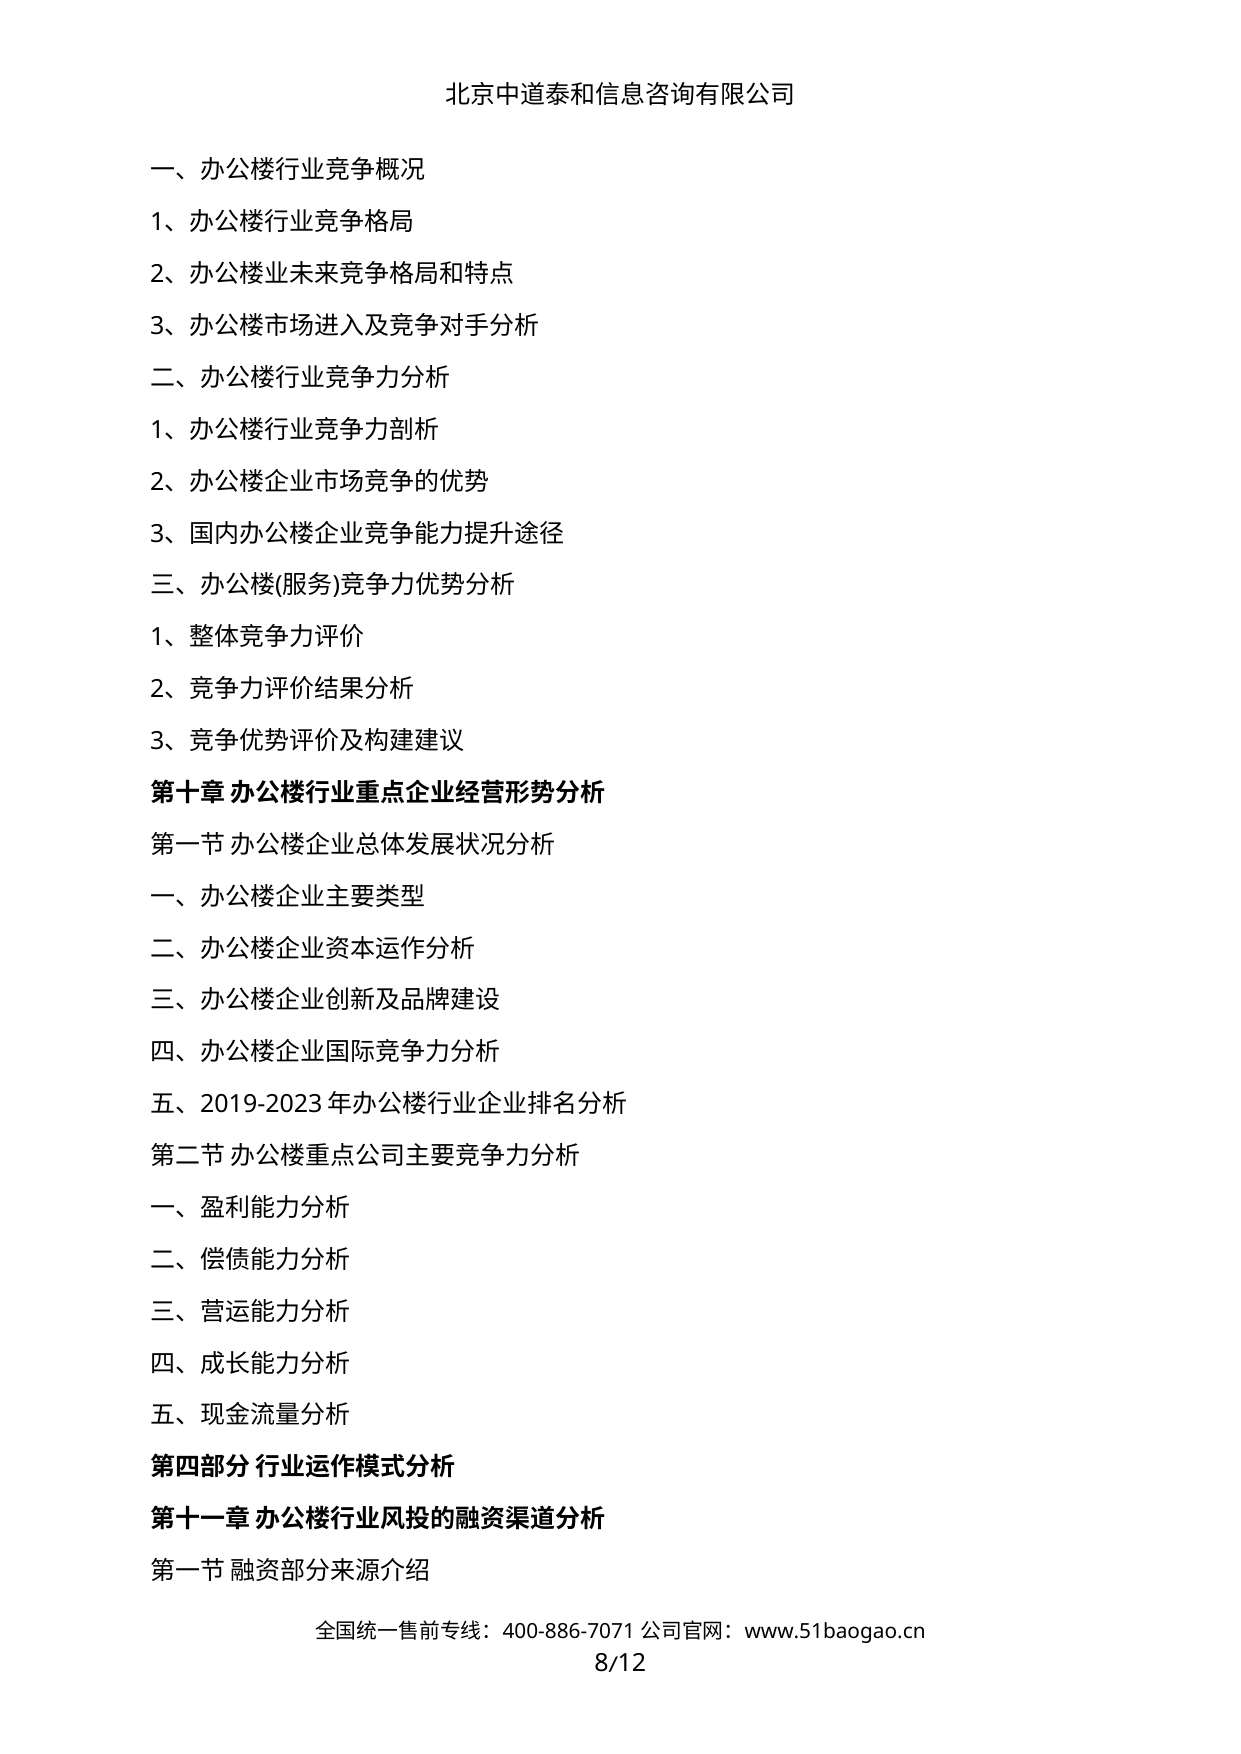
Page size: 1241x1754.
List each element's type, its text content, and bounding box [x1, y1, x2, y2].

text 一、盈利能力分析 [150, 1187, 1090, 1224]
text 1、办公楼行业竞争力剖析 [150, 409, 1090, 446]
text 2、办公楼业未来竞争格局和特点 [150, 254, 1090, 290]
text 四、成长能力分析 [150, 1343, 1090, 1379]
text 二、偿债能力分析 [150, 1239, 1090, 1276]
text 一、办公楼行业竞争概况 [150, 150, 1090, 186]
text 2、竞争力评价结果分析 [150, 669, 1090, 705]
text 四、办公楼企业国际竞争力分析 [150, 1032, 1090, 1068]
text 五、2019-2023年办公楼行业企业排名分析 [150, 1084, 1090, 1120]
text 第四部分 行业运作模式分析 [150, 1447, 1090, 1483]
text 3、国内办公楼企业竞争能力提升途径 [150, 513, 1090, 549]
text 1、整体竞争力评价 [150, 617, 1090, 653]
text 五、现金流量分析 [150, 1395, 1090, 1431]
text 3、竞争优势评价及构建建议 [150, 721, 1090, 757]
text 一、办公楼企业主要类型 [150, 876, 1090, 912]
text 第十一章 办公楼行业风投的融资渠道分析 [150, 1499, 1090, 1535]
text 三、办公楼企业创新及品牌建设 [150, 980, 1090, 1016]
text 第一节 融资部分来源介绍 [150, 1551, 1090, 1587]
text 第二节 办公楼重点公司主要竞争力分析 [150, 1136, 1090, 1172]
text 三、办公楼(服务)竞争力优势分析 [150, 565, 1090, 601]
text 二、办公楼行业竞争力分析 [150, 357, 1090, 394]
text 2、办公楼企业市场竞争的优势 [150, 461, 1090, 497]
text 二、办公楼企业资本运作分析 [150, 928, 1090, 964]
text 第十章 办公楼行业重点企业经营形势分析 [150, 772, 1090, 809]
text 3、办公楼市场进入及竞争对手分析 [150, 306, 1090, 342]
text 第一节 办公楼企业总体发展状况分析 [150, 824, 1090, 861]
text 1、办公楼行业竞争格局 [150, 202, 1090, 238]
text 三、营运能力分析 [150, 1291, 1090, 1327]
